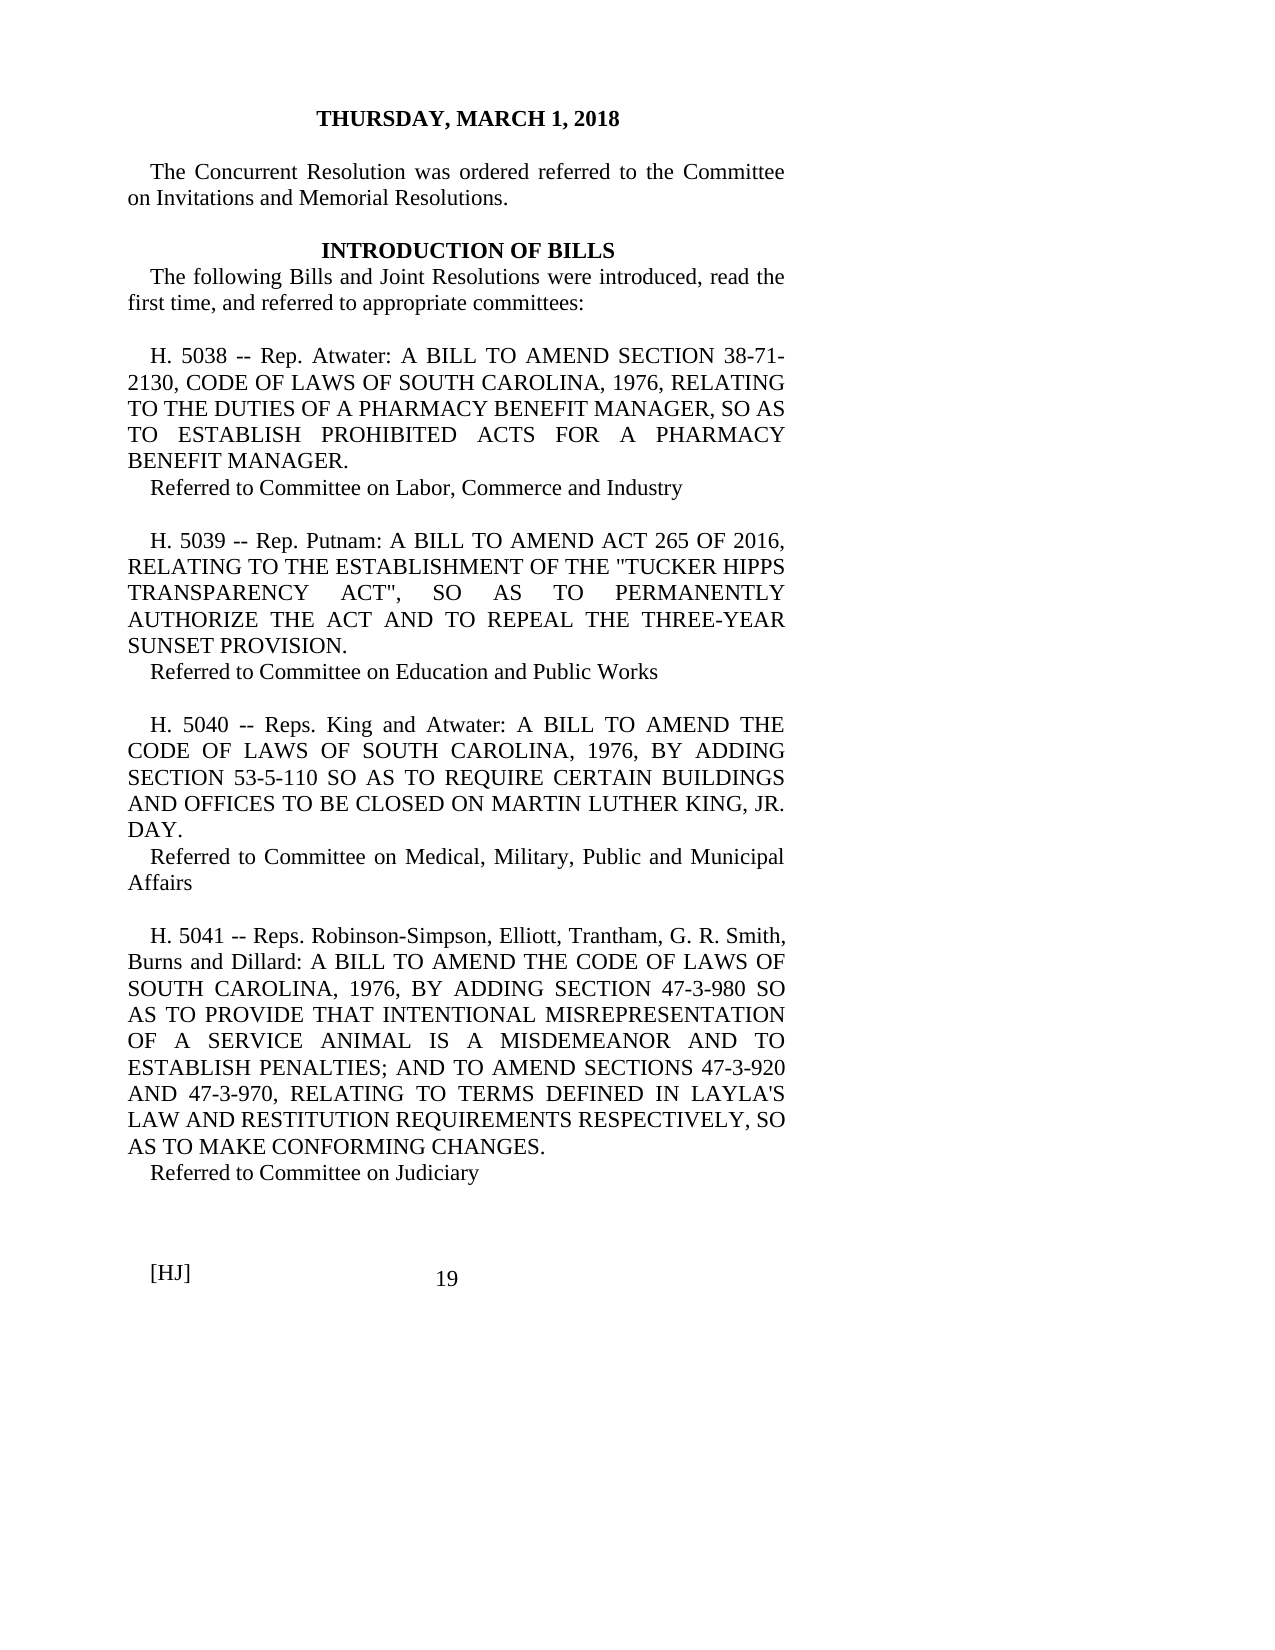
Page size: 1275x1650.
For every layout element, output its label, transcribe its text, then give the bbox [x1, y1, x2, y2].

text The Concurrent Resolution was ordered referred to the Committee on Invitations and Memorial Resolutions. [127, 158, 786, 210]
text Referred to Committee on Medical, Military, Public and Municipal Affairs [127, 843, 786, 896]
text Referred to Committee on Labor, Commerce and Industry [127, 474, 786, 500]
text H. 5040 -- Reps. King and Atwater: A BILL TO AMEND THE CODE OF LAWS OF SOUTH CAROLINA, 1976, BY ADDING SECTION 53-5-110 SO AS TO REQUIRE CERTAIN BUILDINGS AND OFFICES TO BE CLOSED ON MARTIN LUTHER KING, JR. DAY. [127, 711, 786, 843]
text H. 5041 -- Reps. Robinson-Simpson, Elliott, Trantham, G. R. Smith, Burns and Dillard: A BILL TO AMEND THE CODE OF LAWS OF SOUTH CAROLINA, 1976, BY ADDING SECTION 47-3-980 SO AS TO PROVIDE THAT INTENTIONAL MISREPRESENTATION OF A SERVICE ANIMAL IS A MISDEMEANOR AND TO ESTABLISH PENALTIES; AND TO AMEND SECTIONS 47-3-920 AND 47-3-970, RELATING TO TERMS DEFINED IN LAYLA'S LAW AND RESTITUTION REQUIREMENTS RESPECTIVELY, SO AS TO MAKE CONFORMING CHANGES. [127, 922, 786, 1159]
text Referred to Committee on Judiciary [127, 1159, 786, 1186]
text Referred to Committee on Education and Public Works [127, 658, 786, 685]
text INTRODUCTION OF BILLS [127, 237, 786, 263]
text The following Bills and Joint Resolutions were introduced, read the first time, and referred to appropriate committees: [127, 263, 786, 316]
text H. 5038 -- Rep. Atwater: A BILL TO AMEND SECTION 38-71-2130, CODE OF LAWS OF SOUTH CAROLINA, 1976, RELATING TO THE DUTIES OF A PHARMACY BENEFIT MANAGER, SO AS TO ESTABLISH PROHIBITED ACTS FOR A PHARMACY BENEFIT MANAGER. [127, 342, 786, 474]
text H. 5039 -- Rep. Putnam: A BILL TO AMEND ACT 265 OF 2016, RELATING TO THE ESTABLISHMENT OF THE "TUCKER HIPPS TRANSPARENCY ACT", SO AS TO PERMANENTLY AUTHORIZE THE ACT AND TO REPEAL THE THREE-YEAR SUNSET PROVISION. [127, 527, 786, 658]
